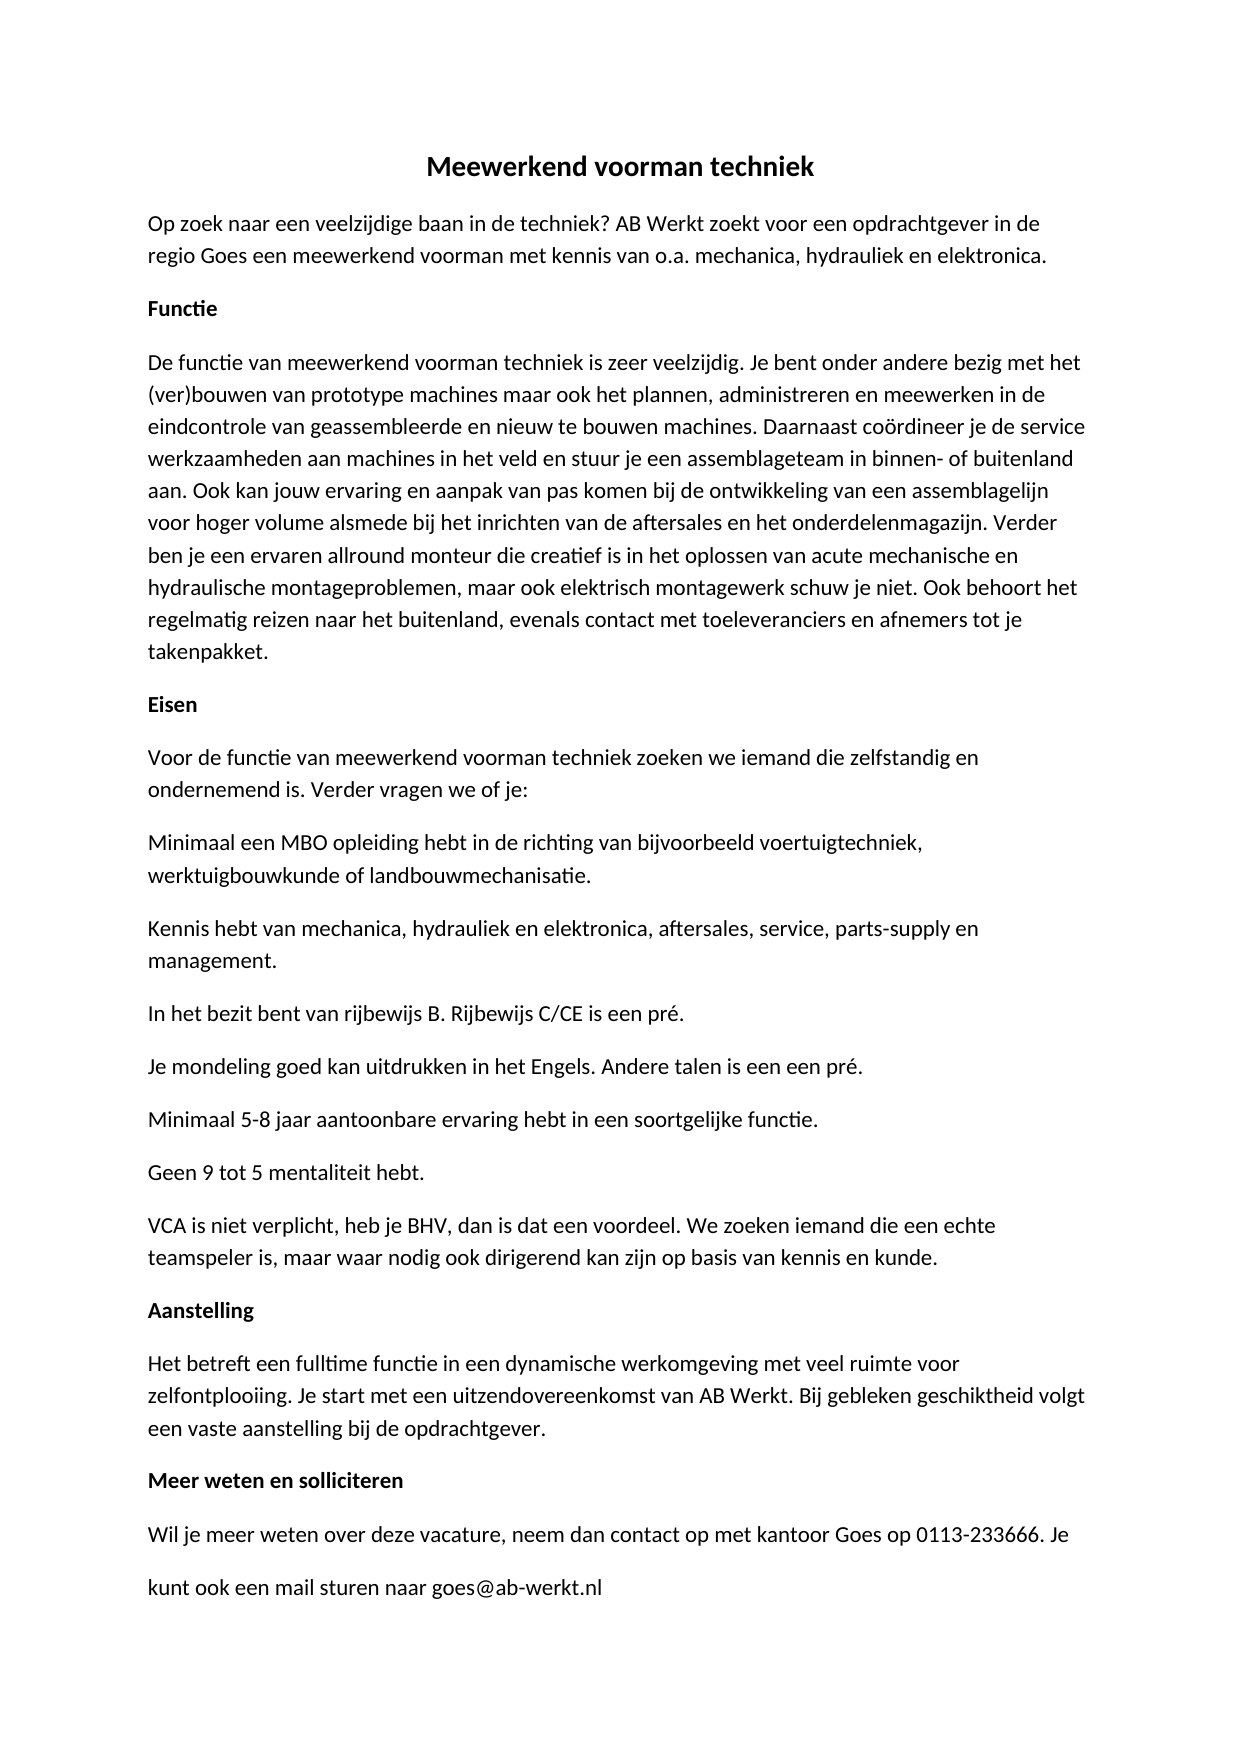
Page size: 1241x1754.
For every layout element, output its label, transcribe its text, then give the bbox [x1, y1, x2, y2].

text Meewerkend voorman techniek [148, 148, 1093, 183]
text VCA is niet verplicht, heb je BHV, dan is dat een voordeel. We zoeken iemand die een echte teamspeler is, maar waar nodig ook dirigerend kan zijn op basis van kennis en kunde. [148, 1211, 1093, 1271]
text Aanstelling [148, 1296, 1093, 1324]
text Op zoek naar een veelzijdige baan in de techniek? AB Werkt zoekt voor een opdrachtgever in de regio Goes een meewerkend voorman met kennis van o.a. mechanica, hydrauliek en elektronica. [148, 209, 1093, 269]
text Minimaal 5-8 jaar aantoonbare ervaring hebt in een soortgelijke functie. [148, 1105, 1093, 1133]
text Je mondeling goed kan uitdrukken in het Engels. Andere talen is een een pré. [148, 1052, 1093, 1080]
text kunt ook een mail sturen naar goes@ab-werkt.nl [148, 1573, 1093, 1601]
text Functie [148, 294, 1093, 323]
text Het betreft een fulltime functie in een dynamische werkomgeving met veel ruimte voor zelfontplooiing. Je start met een uitzendovereenkomst van AB Werkt. Bij gebleken geschiktheid volgt een vaste aanstelling bij de opdrachtgever. [148, 1349, 1093, 1442]
text In het bezit bent van rijbewijs B. Rijbewijs C/CE is een pré. [148, 999, 1093, 1027]
text Minimaal een MBO opleiding hebt in de richting van bijvoorbeeld voertuigtechniek, werktuigbouwkunde of landbouwmechanisatie. [148, 828, 1093, 889]
text De functie van meewerkend voorman techniek is zeer veelzijdig. Je bent onder andere bezig met het (ver)bouwen van prototype machines maar ook het plannen, administreren en meewerken in de eindcontrole van geassembleerde en nieuw te bouwen machines. Daarnaast coördineer je de service werkzaamheden aan machines in het veld en stuur je een assemblageteam in binnen- of buitenland aan. Ook kan jouw ervaring en aanpak van pas komen bij de ontwikkeling van een assemblagelijn voor hoger volume alsmede bij het inrichten van de aftersales en het onderdelenmagazijn. Verder ben je een ervaren allround monteur die creatief is in het oplossen van acute mechanische en hydraulische montageproblemen, maar ook elektrisch montagewerk schuw je niet. Ook behoort het regelmatig reizen naar het buitenland, evenals contact met toeleveranciers en afnemers tot je takenpakket. [148, 348, 1093, 665]
text Geen 9 tot 5 mentaliteit hebt. [148, 1158, 1093, 1186]
text Eisen [148, 690, 1093, 718]
text Kennis hebt van mechanica, hydrauliek en elektronica, aftersales, service, parts-supply en management. [148, 914, 1093, 974]
text Meer weten en solliciteren [148, 1467, 1093, 1495]
text Voor de functie van meewerkend voorman techniek zoeken we iemand die zelfstandig en ondernemend is. Verder vragen we of je: [148, 743, 1093, 803]
text Wil je meer weten over deze vacature, neem dan contact op met kantoor Goes op 0113-233666. Je [148, 1520, 1093, 1548]
